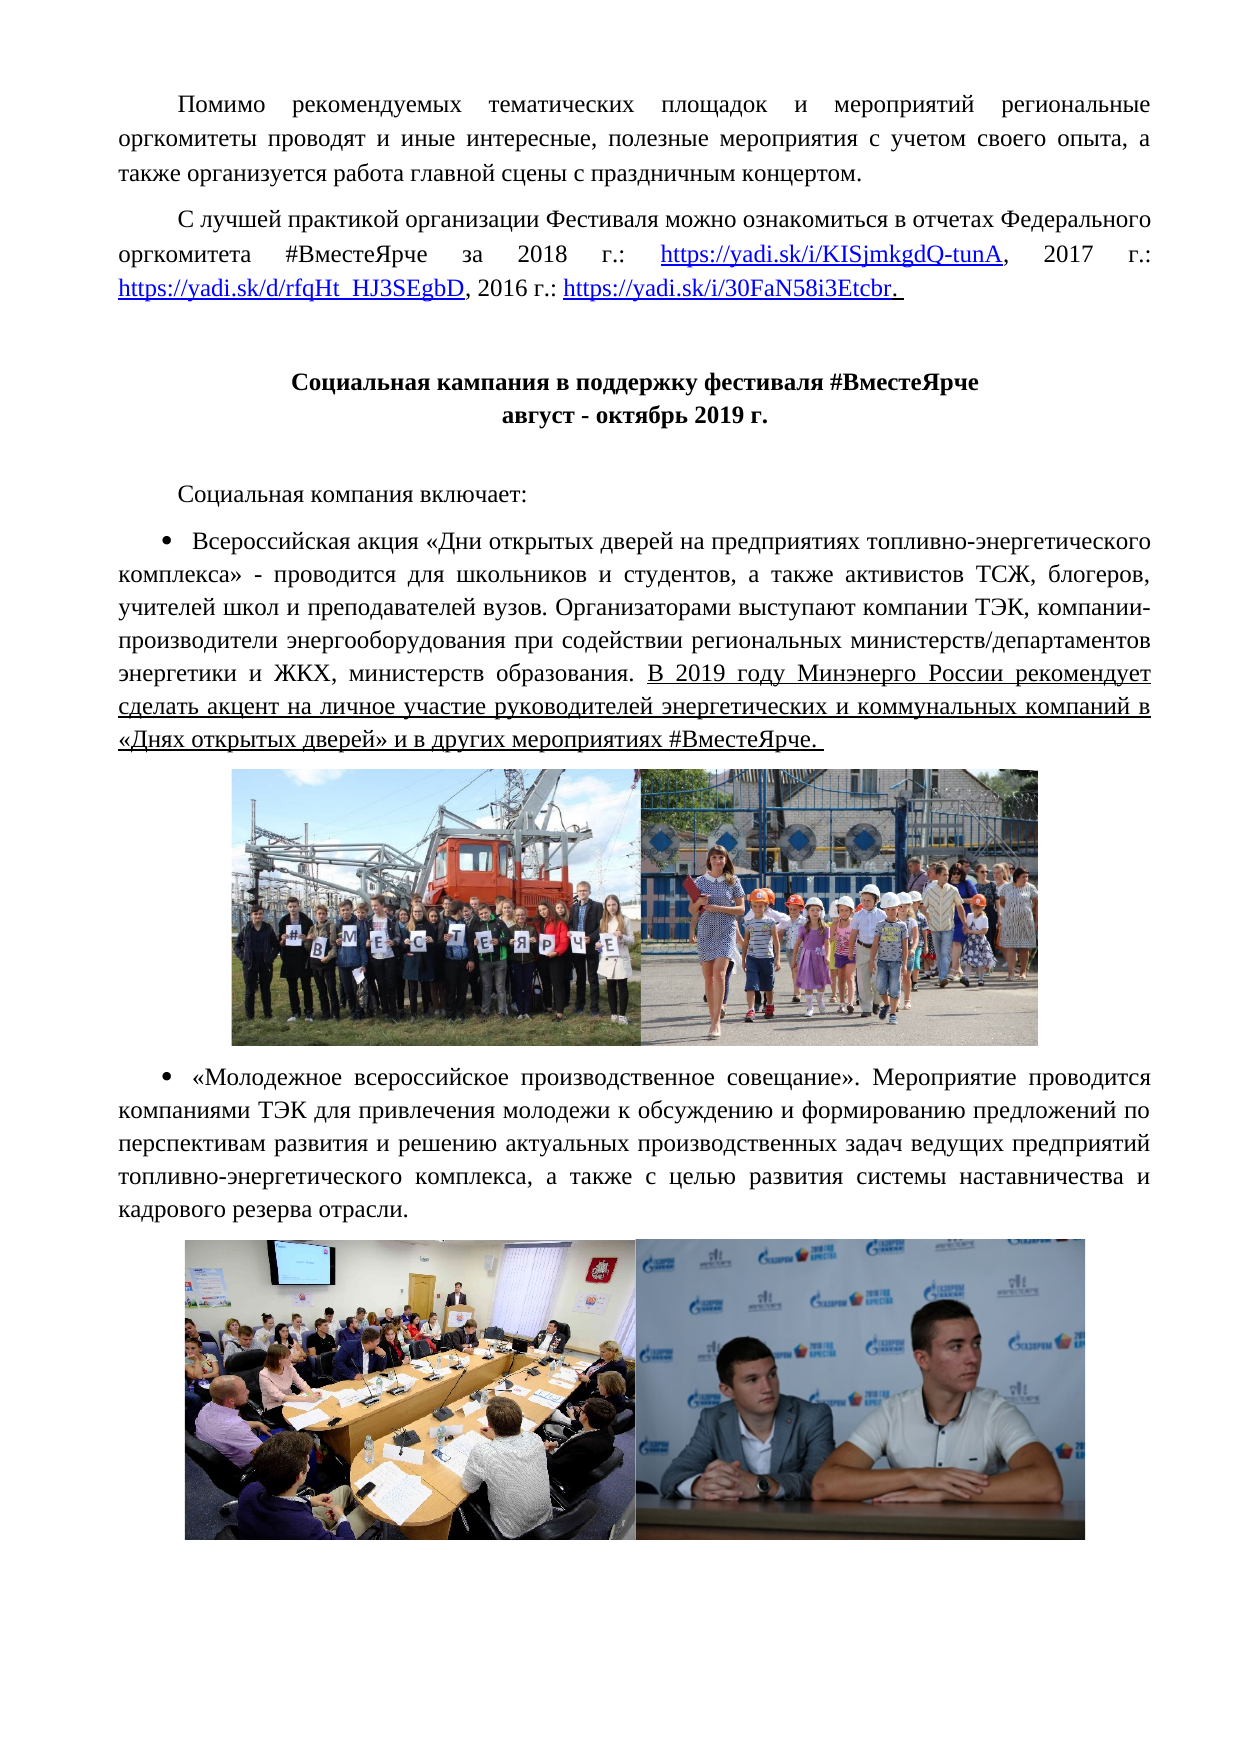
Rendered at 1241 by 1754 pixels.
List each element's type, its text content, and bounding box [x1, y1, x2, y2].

text С лучшей практикой организации Фестиваля можно ознакомиться в отчетах Федерального оргкомитета #ВместеЯрче за 2018 г.: https://yadi.sk/i/KISjmkgdQ-tunA, 2017 г.: https://yadi.sk/d/rfqHt_HJ3SEgbD, 2016 г.: https://yadi.sk/i/30FaN58i3Etcbr. [118, 204, 1152, 302]
list Социальная кампания в поддержку фестиваля #ВместеЯрче [118, 367, 1152, 396]
list Всероссийская акция «Дни открытых дверей на предприятиях топливно-энергетического комплекса» - проводится для школьников и студентов, а также активистов ТСЖ, блогеров, учителей школ и преподавателей вузов. Организаторами выступают компании ТЭК, компании-производители энергооборудования при содействии региональных министерств/департаментов энергетики и ЖКХ, министерств образования. В 2019 году Минэнерго России рекомендует сделать акцент на личное участие руководителей энергетических и коммунальных компаний в «Днях открытых дверей» и в других мероприятиях #ВместеЯрче. [118, 526, 1152, 753]
text Социальная компания включает: [118, 479, 1152, 508]
list август - октябрь 2019 г. [118, 401, 1152, 429]
text Помимо рекомендуемых тематических площадок и мероприятий региональные оргкомитеты проводят и иные интересные, полезные мероприятия с учетом своего опыта, а также организуется работа главной сцены с праздничным концертом. [118, 89, 1152, 186]
picture [231, 769, 1038, 1046]
picture [184, 1239, 1085, 1540]
list «Молодежное всероссийское производственное совещание». Мероприятие проводится компаниями ТЭК для привлечения молодежи к обсуждению и формированию предложений по перспективам развития и решению актуальных производственных задач ведущих предприятий топливно-энергетического комплекса, а также с целью развития системы наставничества и кадрового резерва отрасли. [118, 1062, 1152, 1223]
